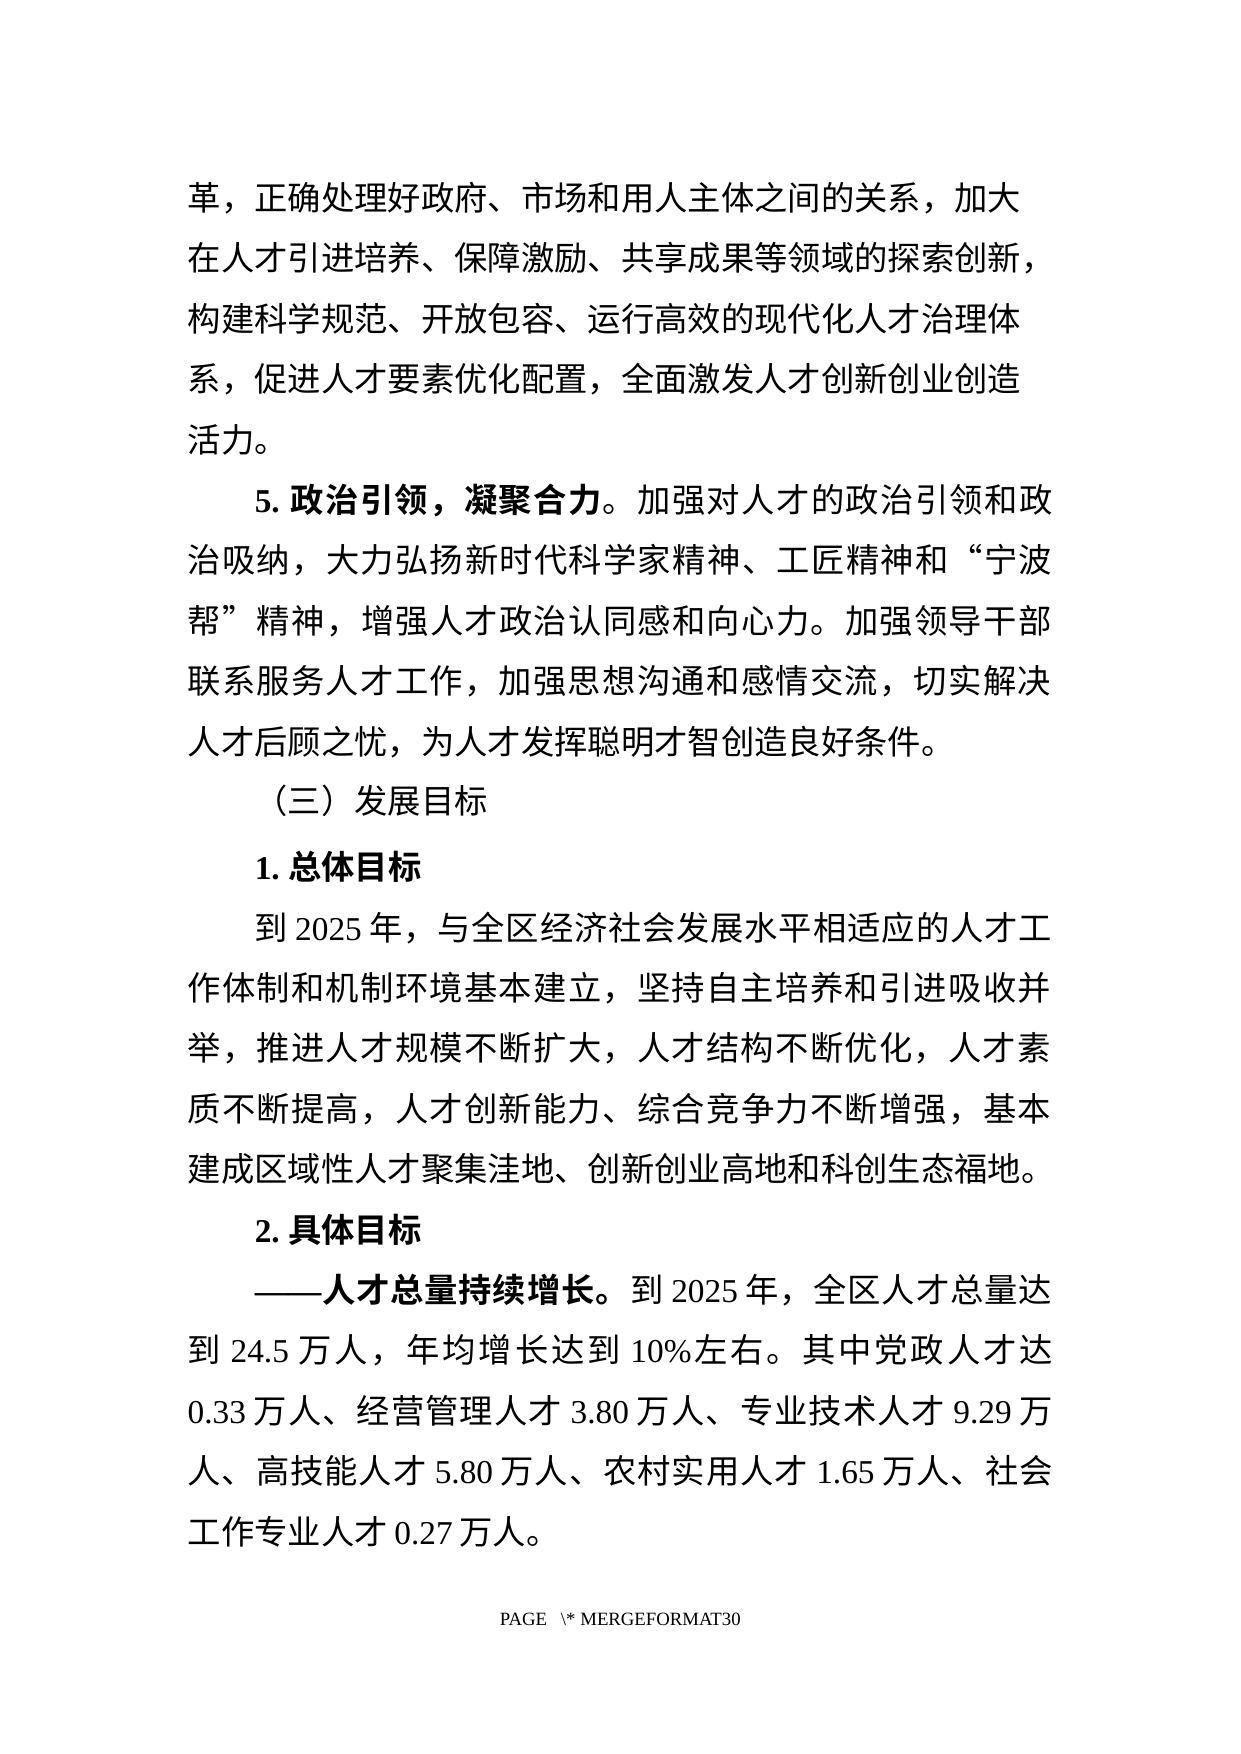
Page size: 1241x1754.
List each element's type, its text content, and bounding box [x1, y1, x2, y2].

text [187, 162, 1053, 464]
text 到2025年，与全区经济社会发展水平相适应的人才工作体制和机制环境基本建立，坚持自主培养和引进吸收并举，推进人才规模不断扩大，人才结构不断优化，人才素质不断提高，人才创新能力、综合竞争力不断增强，基本建成区域性人才聚集洼地、创新创业高地和科创生态福地。 [187, 892, 1053, 1194]
text 5. 政治引领，凝聚合力。加强对人才的政治引领和政治吸纳，大力弘扬新时代科学家精神、工匠精神和“宁波帮”精神，增强人才政治认同感和向心力。加强领导干部联系服务人才工作，加强思想沟通和感情交流，切实解决人才后顾之忧，为人才发挥聪明才智创造良好条件。 [187, 464, 1053, 766]
text 1. 总体目标 [187, 831, 1053, 892]
text ——人才总量持续增长。到2025年，全区人才总量达到24.5万人，年均增长达到10%左右。其中党政人才达0.33万人、经营管理人才3.80万人、专业技术人才9.29万人、高技能人才5.80万人、农村实用人才1.65万人、社会工作专业人才0.27万人。 [187, 1254, 1053, 1556]
text 2. 具体目标 [187, 1194, 1053, 1254]
text （三）发展目标 [187, 766, 1053, 831]
